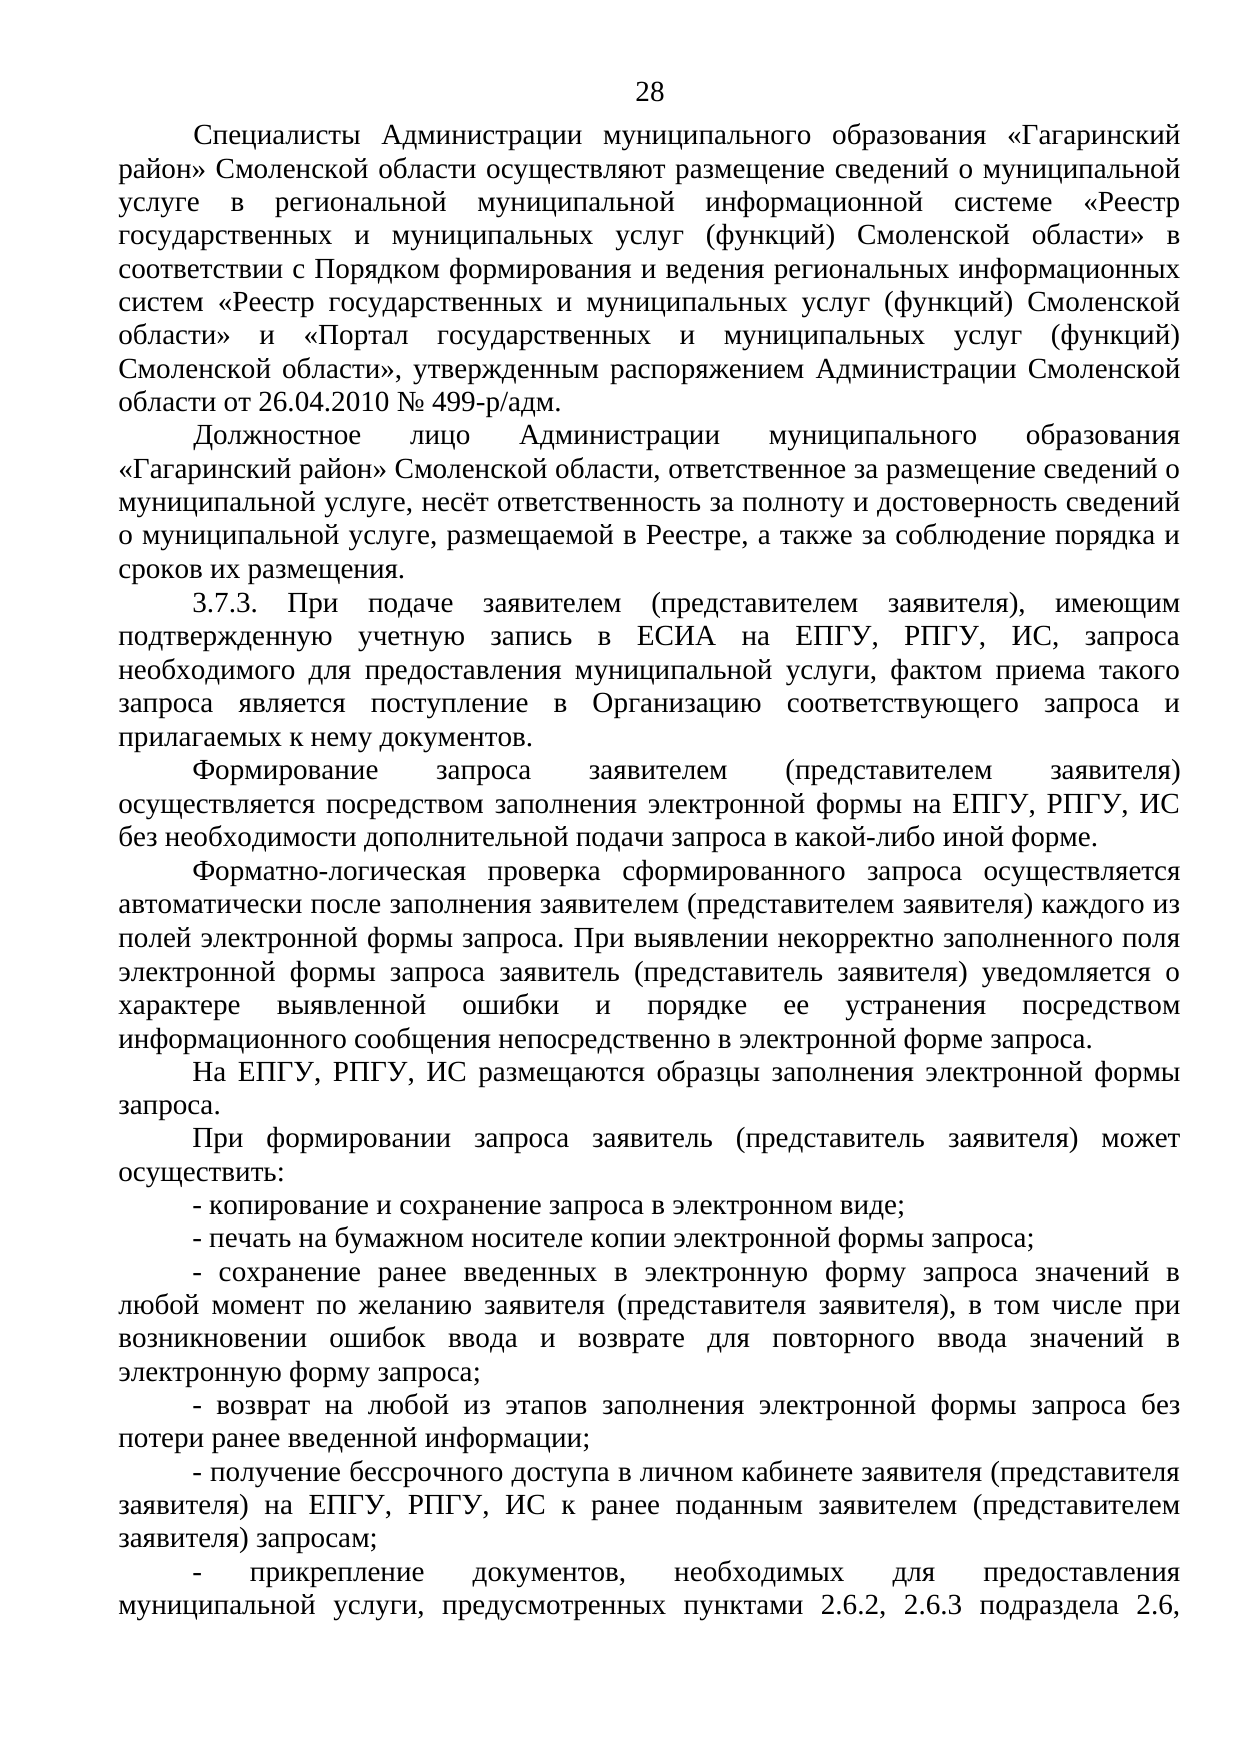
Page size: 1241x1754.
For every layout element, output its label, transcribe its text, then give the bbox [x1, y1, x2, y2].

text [118, 1554, 1181, 1621]
text Специалисты Администрации муниципального образования «Гагаринский район» Смоленской области осуществляют размещение сведений о муниципальной услуге в региональной муниципальной информационной системе «Реестр государственных и муниципальных услуг (функций) Смоленской области» в соответствии с Порядком формирования и ведения региональных информационных систем «Реестр государственных и муниципальных услуг (функций) Смоленской области» и «Портал государственных и муниципальных услуг (функций) Смоленской области», утвержденным распоряжением Администрации Смоленской области от 26.04.2010 № 499-р/адм. [118, 118, 1181, 418]
text - печать на бумажном носителе копии электронной формы запроса; [118, 1221, 1181, 1254]
text - копирование и сохранение запроса в электронном виде; [118, 1188, 1181, 1221]
text 3.7.3. При подаче заявителем (представителем заявителя), имеющим подтвержденную учетную запись в ЕСИА на ЕПГУ, РПГУ, ИС, запроса необходимого для предоставления муниципальной услуги, фактом приема такого запроса является поступление в Организацию соответствующего запроса и прилагаемых к нему документов. [118, 585, 1181, 752]
text При формировании запроса заявитель (представитель заявителя) может осуществить: [118, 1121, 1181, 1188]
text Форматно-логическая проверка сформированного запроса осуществляется автоматически после заполнения заявителем (представителем заявителя) каждого из полей электронной формы запроса. При выявлении некорректно заполненного поля электронной формы запроса заявитель (представитель заявителя) уведомляется о характере выявленной ошибки и порядке ее устранения посредством информационного сообщения непосредственно в электронной форме запроса. [118, 853, 1181, 1054]
text - получение бессрочного доступа в личном кабинете заявителя (представителя заявителя) на ЕПГУ, РПГУ, ИС к ранее поданным заявителем (представителем заявителя) запросам; [118, 1454, 1181, 1554]
text Должностное лицо Администрации муниципального образования «Гагаринский район» Смоленской области, ответственное за размещение сведений о муниципальной услуге, несёт ответственность за полноту и достоверность сведений о муниципальной услуге, размещаемой в Реестре, а также за соблюдение порядка и сроков их размещения. [118, 418, 1181, 585]
text На ЕПГУ, РПГУ, ИС размещаются образцы заполнения электронной формы запроса. [118, 1054, 1181, 1121]
text - сохранение ранее введенных в электронную форму запроса значений в любой момент по желанию заявителя (представителя заявителя), в том числе при возникновении ошибок ввода и возврате для повторного ввода значений в электронную форму запроса; [118, 1254, 1181, 1388]
text - возврат на любой из этапов заполнения электронной формы запроса без потери ранее введенной информации; [118, 1388, 1181, 1454]
text Формирование запроса заявителем (представителем заявителя) осуществляется посредством заполнения электронной формы на ЕПГУ, РПГУ, ИС без необходимости дополнительной подачи запроса в какой-либо иной форме. [118, 752, 1181, 853]
